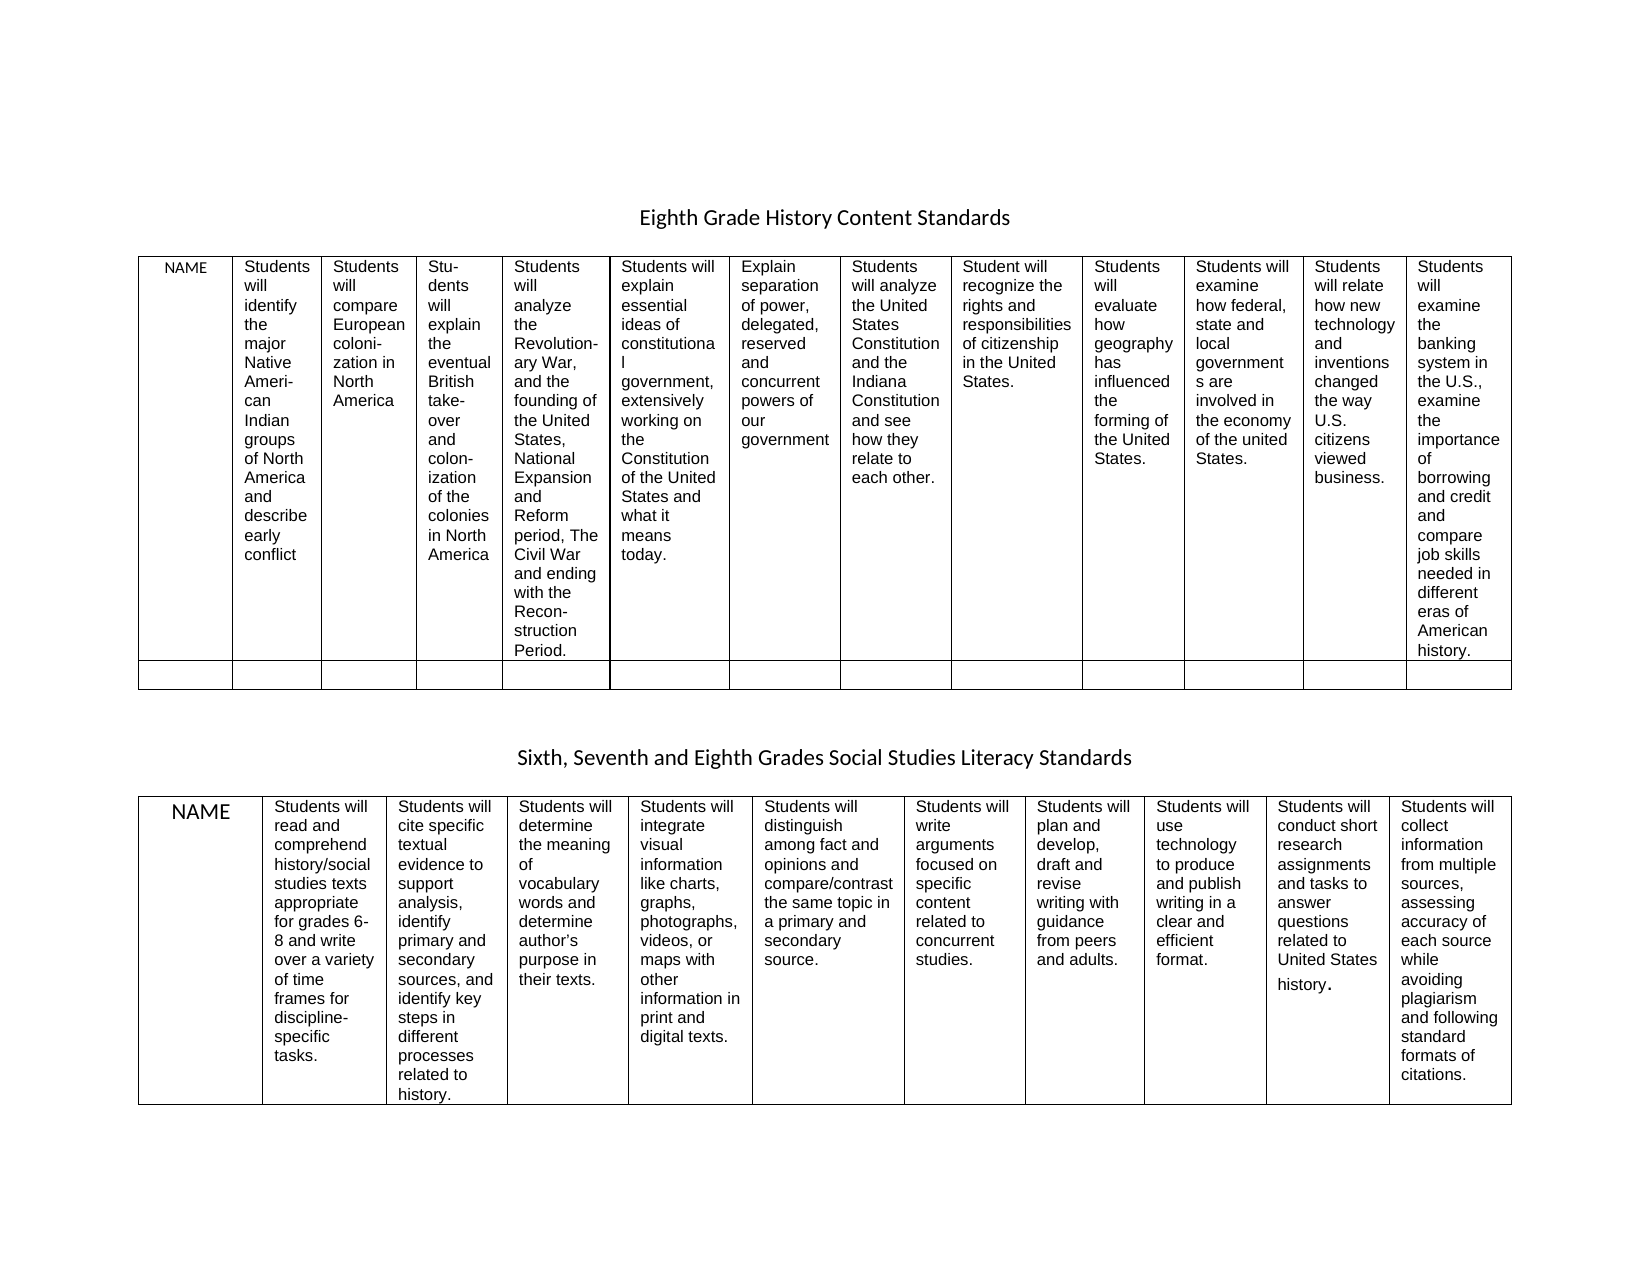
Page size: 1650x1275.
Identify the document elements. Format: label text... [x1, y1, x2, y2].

table_header Students will collect information from multiple sources, assessing accuracy of each source while avoiding plagiarism and following standard formats of citations. [1390, 797, 1511, 1103]
table_cell [952, 661, 1082, 689]
table_header Students will write arguments focused on specific content related to concurrent studies. [905, 797, 1025, 1103]
table_cell [233, 661, 321, 689]
table_header Students will examine the banking system in the U.S., examine the importance of borrowing and credit and compare job skills needed in different eras of American history. [1407, 257, 1511, 659]
table_cell [1407, 661, 1511, 689]
table_header Students will relate how new technology and inventions changed the way U.S. citizens viewed business. [1304, 257, 1406, 659]
table_header Students will cite specific textual evidence to support analysis, identify primary and secondary sources, and identify key steps in different processes related to history. [387, 797, 507, 1103]
text Sixth, Seventh and Eighth Grades Social Studies Literacy Standards [150, 743, 1500, 771]
table_header Students will read and comprehend history/social studies texts appropriate for grades 6-8 and write over a variety of time frames for discipline-specific tasks. [263, 797, 386, 1103]
table_cell [1083, 661, 1184, 689]
table_header Students will conduct short research assignments and tasks to answer questions related to United States history. [1267, 797, 1389, 1103]
table_header Students will distinguish among fact and opinions and compare/contrast the same topic in a primary and secondary source. [753, 797, 904, 1103]
table_header NAME [139, 797, 262, 1103]
table_header Students will analyze the Revolution-ary War, and the founding of the United States, National Expansion and Reform period, The Civil War and ending with the Recon-struction Period. [503, 257, 609, 659]
table_header Students will analyze the United States Constitution and the Indiana Constitution and see how they relate to each other. [841, 257, 951, 659]
table_cell [139, 661, 232, 689]
table_cell [611, 661, 729, 689]
table_header Students will integrate visual information like charts, graphs, photographs, videos, or maps with other information in print and digital texts. [629, 797, 752, 1103]
table_header Students will explain essential ideas of constitutional government, extensively working on the Constitution of the United States and what it means today. [611, 257, 729, 659]
table_header Explain separation of power, delegated, reserved and concurrent powers of our government [730, 257, 840, 659]
text Eighth Grade History Content Standards [150, 203, 1500, 231]
table_cell [730, 661, 840, 689]
table_header Students will examine how federal, state and local governments are involved in the economy of the united States. [1185, 257, 1303, 659]
table_cell [841, 661, 951, 689]
table_header Student will recognize the rights and responsibilities of citizenship in the United States. [952, 257, 1082, 659]
table_header Students will evaluate how geography has influenced the forming of the United States. [1083, 257, 1184, 659]
table_cell [417, 661, 502, 689]
table_cell [1304, 661, 1406, 689]
table_cell [322, 661, 416, 689]
table_header Students will use technology to produce and publish writing in a clear and efficient format. [1145, 797, 1266, 1103]
table_header Students will identify the major Native Ameri-can Indian groups of North America and describe early conflict [233, 257, 321, 659]
table_cell [1185, 661, 1303, 689]
table_header Students will determine the meaning of vocabulary words and determine author’s purpose in their texts. [508, 797, 628, 1103]
table_header Students will plan and develop, draft and revise writing with guidance from peers and adults. [1026, 797, 1144, 1103]
table_header NAME [139, 257, 232, 659]
table_header Students will compare European coloni-zation in North America [322, 257, 416, 659]
table_header Stu-dents will explain the eventual British take-over and colon-ization of the colonies in North America [417, 257, 502, 659]
table_cell [503, 661, 609, 689]
